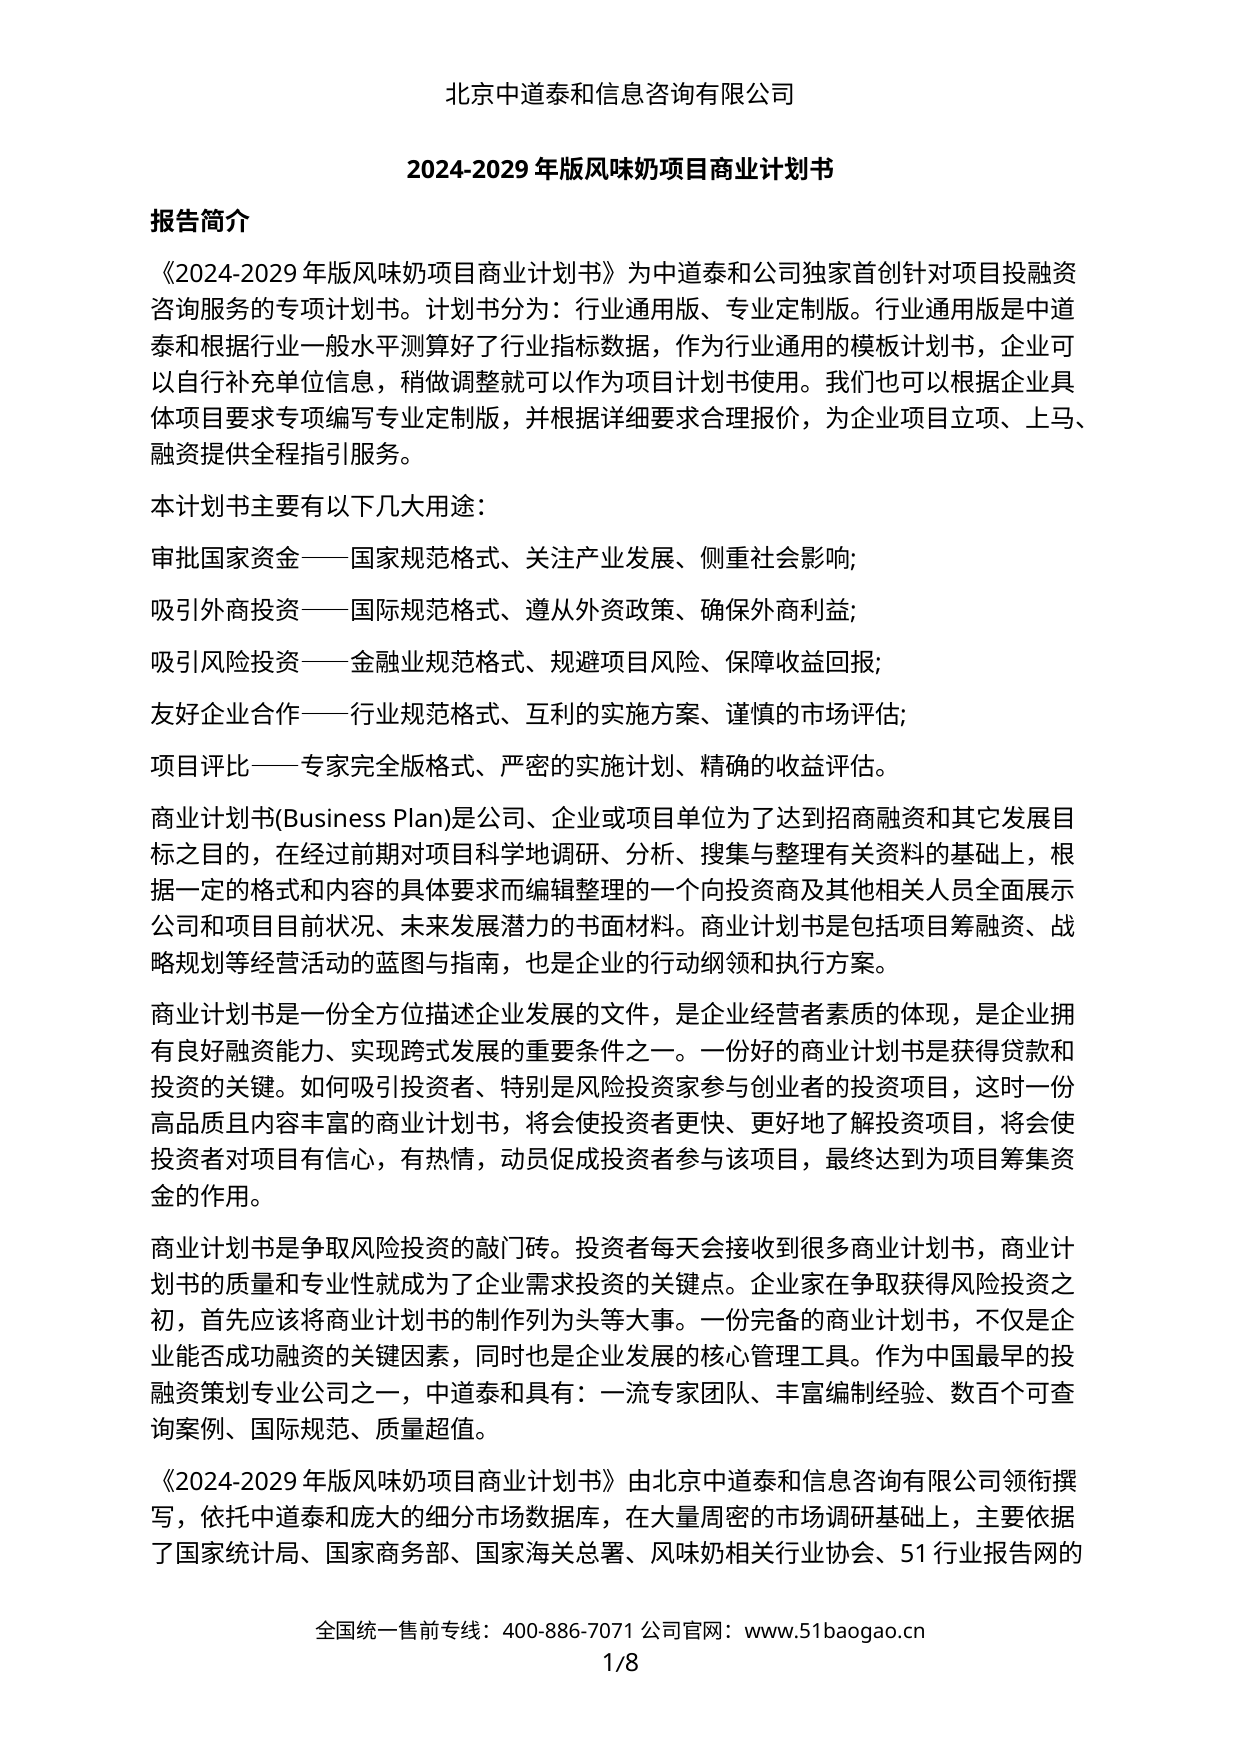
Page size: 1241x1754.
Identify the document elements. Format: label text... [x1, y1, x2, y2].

text 吸引风险投资——金融业规范格式、规避项目风险、保障收益回报; [150, 642, 1090, 679]
text 商业计划书是争取风险投资的敲门砖。投资者每天会接收到很多商业计划书，商业计划书的质量和专业性就成为了企业需求投资的关键点。企业家在争取获得风险投资之初，首先应该将商业计划书的制作列为头等大事。一份完备的商业计划书，不仅是企业能否成功融资的关键因素，同时也是企业发展的核心管理工具。作为中国最早的投融资策划专业公司之一，中道泰和具有：一流专家团队、丰富编制经验、数百个可查询案例、国际规范、质量超值。 [150, 1228, 1090, 1446]
text 友好企业合作——行业规范格式、互利的实施方案、谨慎的市场评估; [150, 694, 1090, 731]
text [150, 1461, 1090, 1570]
text 商业计划书(Business Plan)是公司、企业或项目单位为了达到招商融资和其它发展目标之目的，在经过前期对项目科学地调研、分析、搜集与整理有关资料的基础上，根据一定的格式和内容的具体要求而编辑整理的一个向投资商及其他相关人员全面展示公司和项目目前状况、未来发展潜力的书面材料。商业计划书是包括项目筹融资、战略规划等经营活动的蓝图与指南，也是企业的行动纲领和执行方案。 [150, 798, 1090, 979]
text 项目评比——专家完全版格式、严密的实施计划、精确的收益评估。 [150, 746, 1090, 782]
text 《2024-2029年版风味奶项目商业计划书》为中道泰和公司独家首创针对项目投融资咨询服务的专项计划书。计划书分为：行业通用版、专业定制版。行业通用版是中道泰和根据行业一般水平测算好了行业指标数据，作为行业通用的模板计划书，企业可以自行补充单位信息，稍做调整就可以作为项目计划书使用。我们也可以根据企业具体项目要求专项编写专业定制版，并根据详细要求合理报价，为企业项目立项、上马、融资提供全程指引服务。 [150, 254, 1090, 471]
text 吸引外商投资——国际规范格式、遵从外资政策、确保外商利益; [150, 591, 1090, 627]
text 报告简介 [150, 202, 1090, 238]
text 2024-2029年版风味奶项目商业计划书 [150, 150, 1090, 186]
text 本计划书主要有以下几大用途： [150, 487, 1090, 523]
text 商业计划书是一份全方位描述企业发展的文件，是企业经营者素质的体现，是企业拥有良好融资能力、实现跨式发展的重要条件之一。一份好的商业计划书是获得贷款和投资的关键。如何吸引投资者、特别是风险投资家参与创业者的投资项目，这时一份高品质且内容丰富的商业计划书，将会使投资者更快、更好地了解投资项目，将会使投资者对项目有信心，有热情，动员促成投资者参与该项目，最终达到为项目筹集资金的作用。 [150, 995, 1090, 1212]
text 审批国家资金——国家规范格式、关注产业发展、侧重社会影响; [150, 539, 1090, 575]
